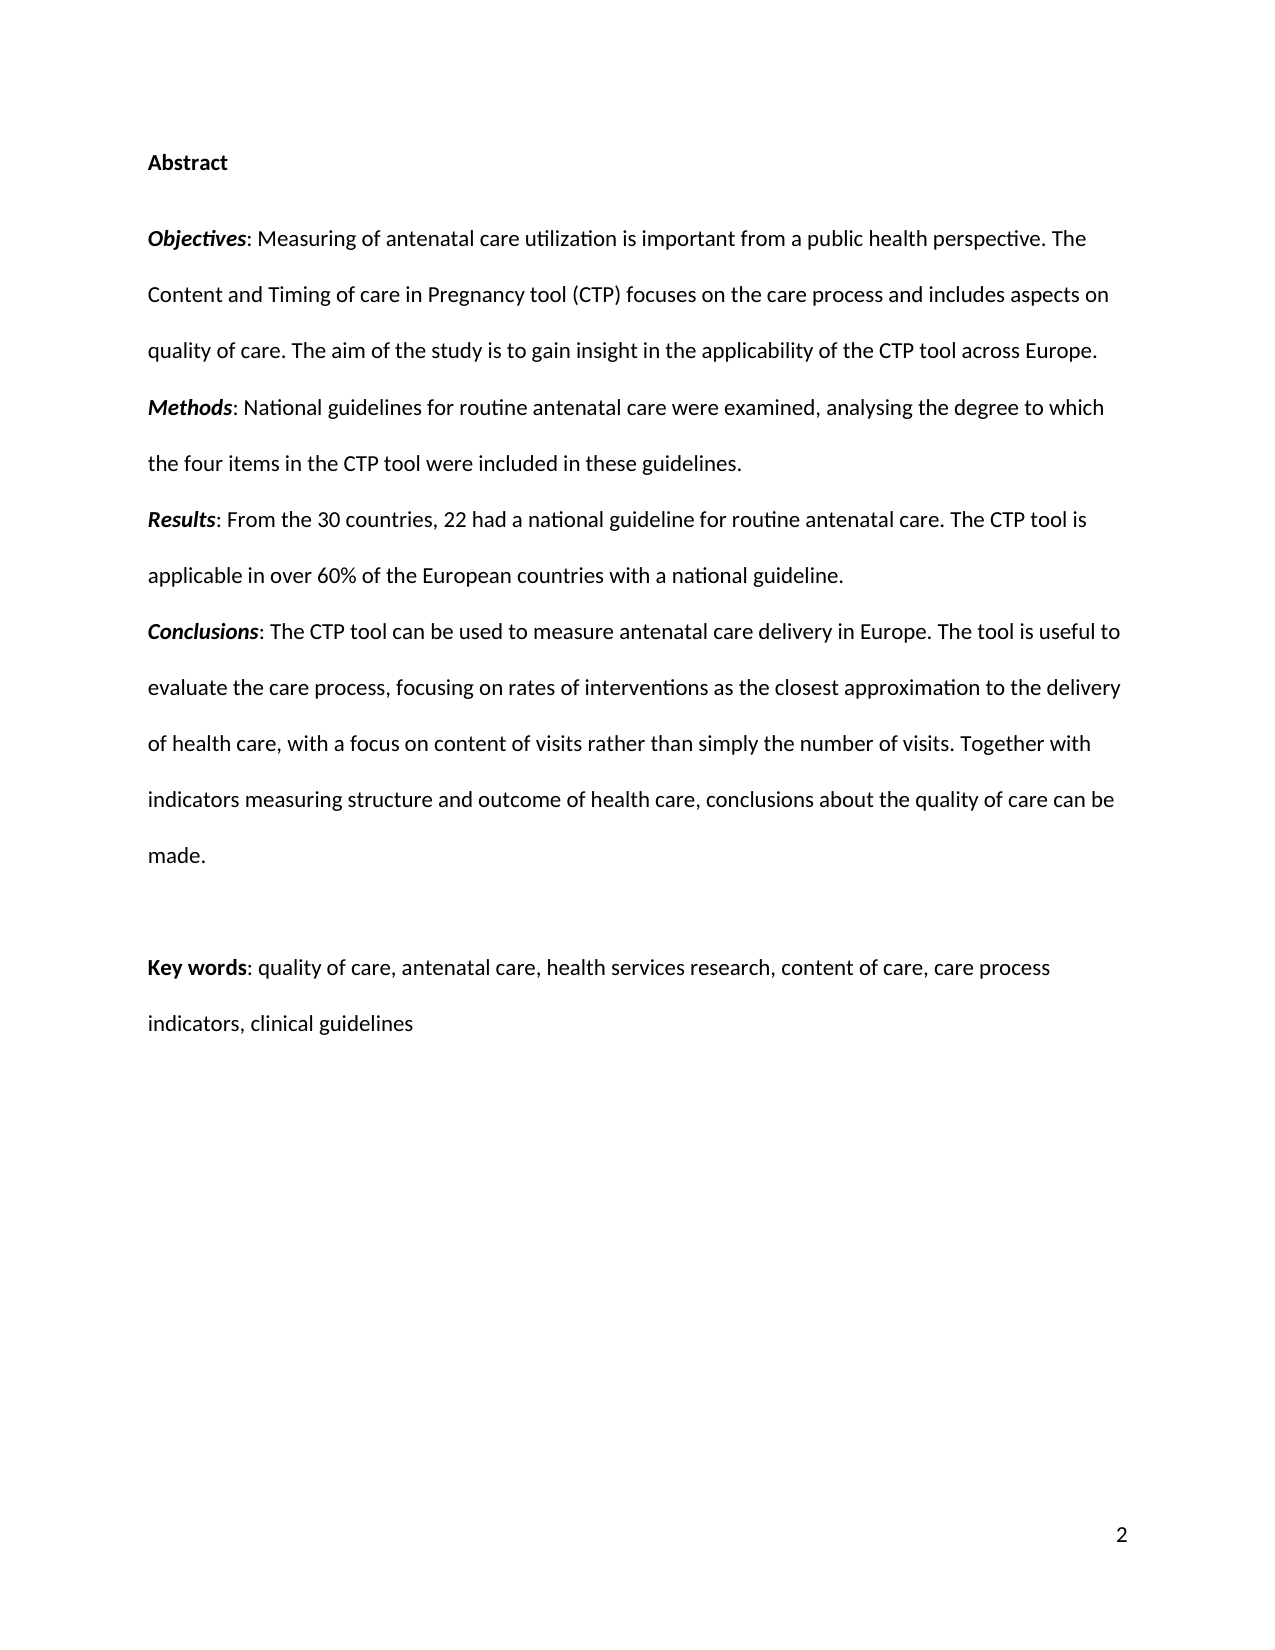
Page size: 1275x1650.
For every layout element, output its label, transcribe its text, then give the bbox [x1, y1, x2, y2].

text Methods: National guidelines for routine antenatal care were examined, analysing the degree to which the four items in the CTP tool were included in these guidelines. [148, 393, 1127, 477]
text Key words: quality of care, antenatal care, health services research, content of care, care process indicators, clinical guidelines [148, 953, 1127, 1037]
text Results: From the 30 countries, 22 had a national guideline for routine antenatal care. The CTP tool is applicable in over 60% of the European countries with a national guideline. [148, 505, 1127, 589]
text Conclusions: The CTP tool can be used to measure antenatal care delivery in Europe. The tool is useful to evaluate the care process, focusing on rates of interventions as the closest approximation to the delivery of health care, with a focus on content of visits rather than simply the number of visits. Together with indicators measuring structure and outcome of health care, conclusions about the quality of care can be made. [148, 617, 1127, 869]
text Abstract [148, 148, 1127, 176]
text Objectives: Measuring of antenatal care utilization is important from a public health perspective. The Content and Timing of care in Pregnancy tool (CTP) focuses on the care process and includes aspects on quality of care. The aim of the study is to gain insight in the applicability of the CTP tool across Europe. [148, 224, 1127, 364]
